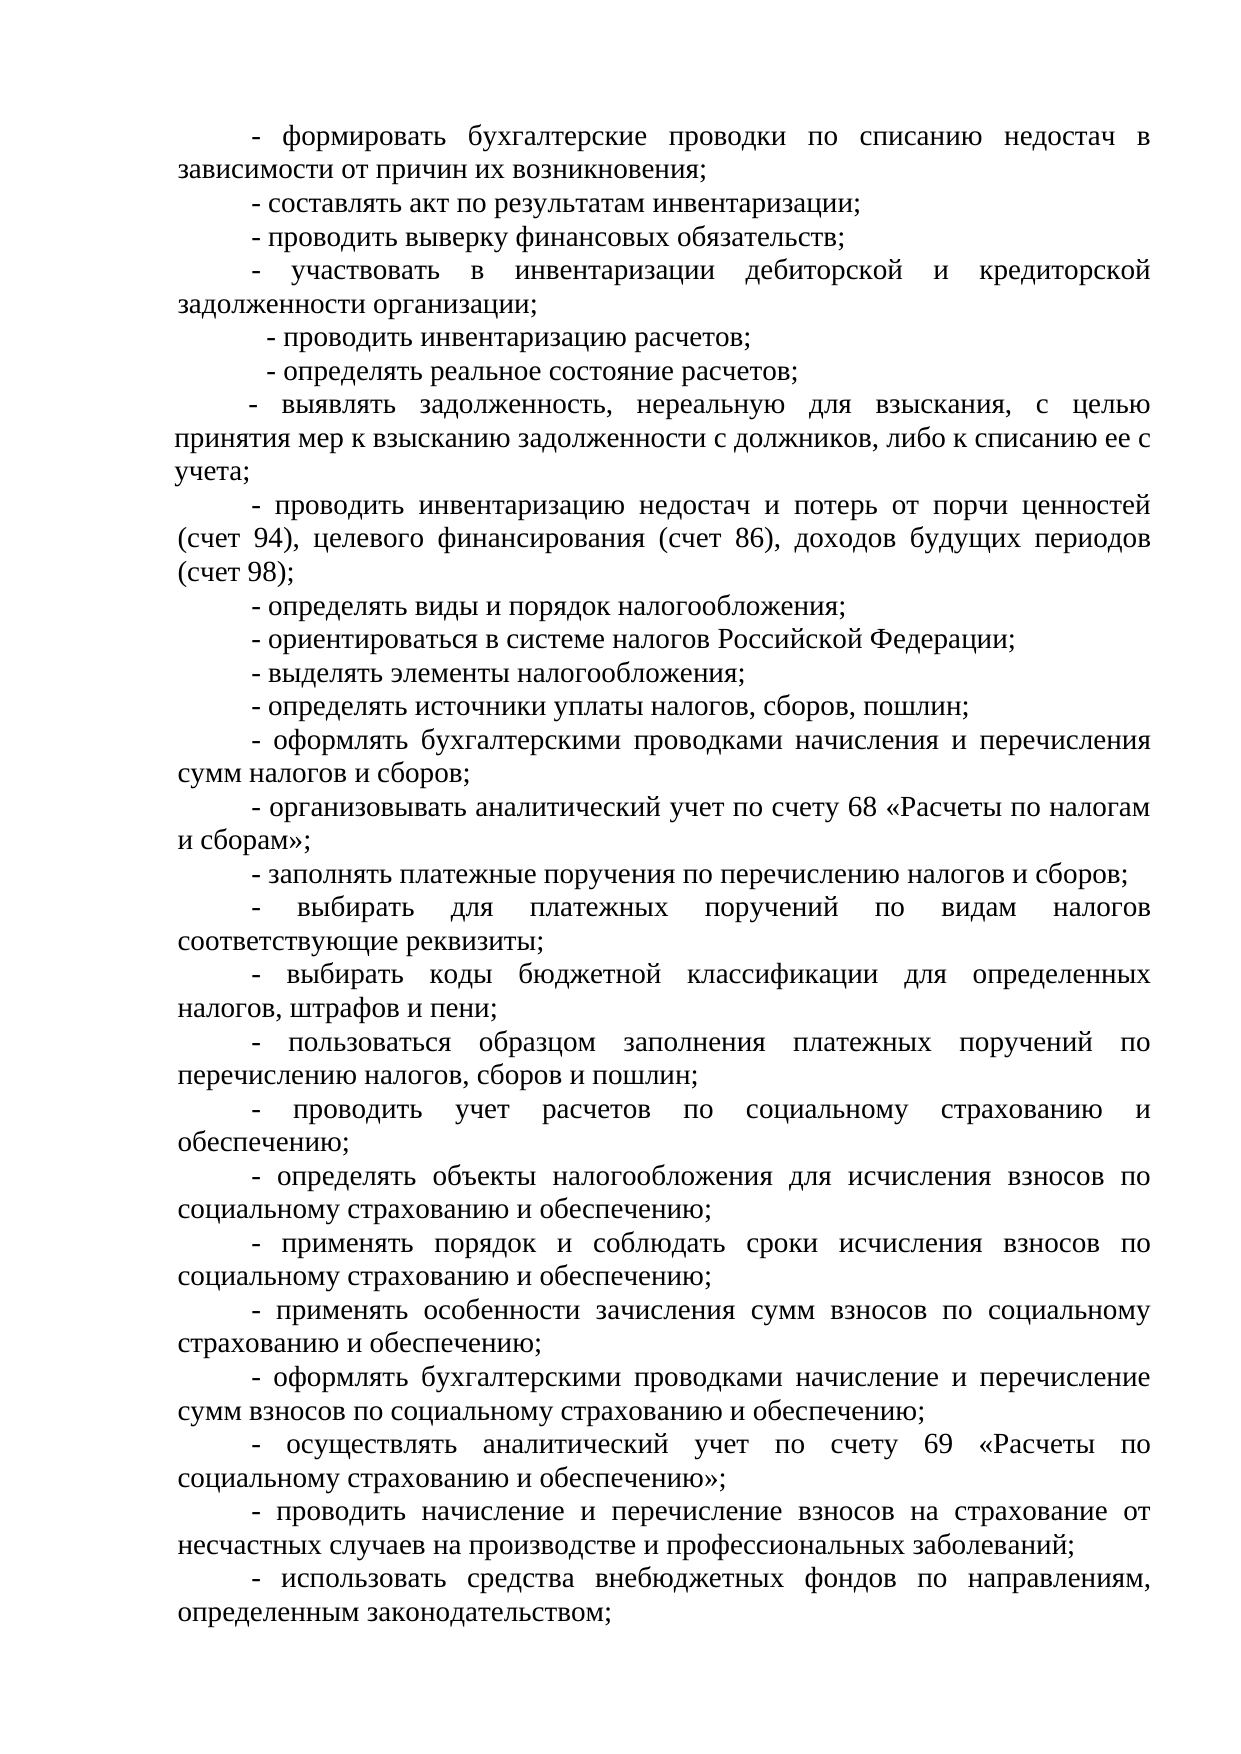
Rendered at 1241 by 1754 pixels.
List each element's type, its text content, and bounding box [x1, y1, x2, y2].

text - проводить инвентаризацию расчетов; [192, 319, 1152, 353]
text - ориентироваться в системе налогов Российской Федерации; [177, 621, 1152, 655]
list - составлять акт по результатам инвентаризации; [177, 185, 1152, 219]
text - оформлять бухгалтерскими проводками начисление и перечисление сумм взносов по социальному страхованию и обеспечению; [177, 1359, 1152, 1426]
text - применять особенности зачисления сумм взносов по социальному страхованию и обеспечению; [177, 1292, 1152, 1359]
text - участвовать в инвентаризации дебиторской и кредиторской задолженности организации; [177, 252, 1152, 319]
text - определять объекты налогообложения для исчисления взносов по социальному страхованию и обеспечению; [177, 1158, 1152, 1225]
text - применять порядок и соблюдать сроки исчисления взносов по социальному страхованию и обеспечению; [177, 1225, 1152, 1292]
text - выявлять задолженность, нереальную для взыскания, с целью принятия мер к взысканию задолженности с должников, либо к списанию ее с учета; [174, 386, 1152, 487]
text - пользоваться образцом заполнения платежных поручений по перечислению налогов, сборов и пошлин; [177, 1024, 1152, 1091]
text - осуществлять аналитический учет по счету 69 «Расчеты по социальному страхованию и обеспечению»; [177, 1426, 1152, 1493]
text - проводить начисление и перечисление взносов на страхование от несчастных случаев на производстве и профессиональных заболеваний; [177, 1493, 1152, 1560]
text - оформлять бухгалтерскими проводками начисления и перечисления сумм налогов и сборов; [177, 722, 1152, 789]
text - определять источники уплаты налогов, сборов, пошлин; [177, 688, 1152, 722]
text - проводить учет расчетов по социальному страхованию и обеспечению; [177, 1091, 1152, 1158]
text - формировать бухгалтерские проводки по списанию недостач в зависимости от причин их возникновения; [177, 118, 1152, 185]
text - выделять элементы налогообложения; [177, 655, 1152, 688]
text - проводить выверку финансовых обязательств; [177, 219, 1152, 252]
text - выбирать коды бюджетной классификации для определенных налогов, штрафов и пени; [177, 957, 1152, 1024]
text - выбирать для платежных поручений по видам налогов соответствующие реквизиты; [177, 889, 1152, 957]
text - определять виды и порядок налогообложения; [177, 588, 1152, 621]
text - использовать средства внебюджетных фондов по направлениям, определенным законодательством; [177, 1560, 1152, 1627]
text - определять реальное состояние расчетов; [192, 353, 1152, 386]
text - организовывать аналитический учет по счету 68 «Расчеты по налогам и сборам»; [177, 789, 1152, 856]
text - заполнять платежные поручения по перечислению налогов и сборов; [177, 856, 1152, 889]
list - проводить инвентаризацию недостач и потерь от порчи ценностей (счет 94), целевого финансирования (счет 86), доходов будущих периодов (счет 98); [177, 487, 1152, 588]
